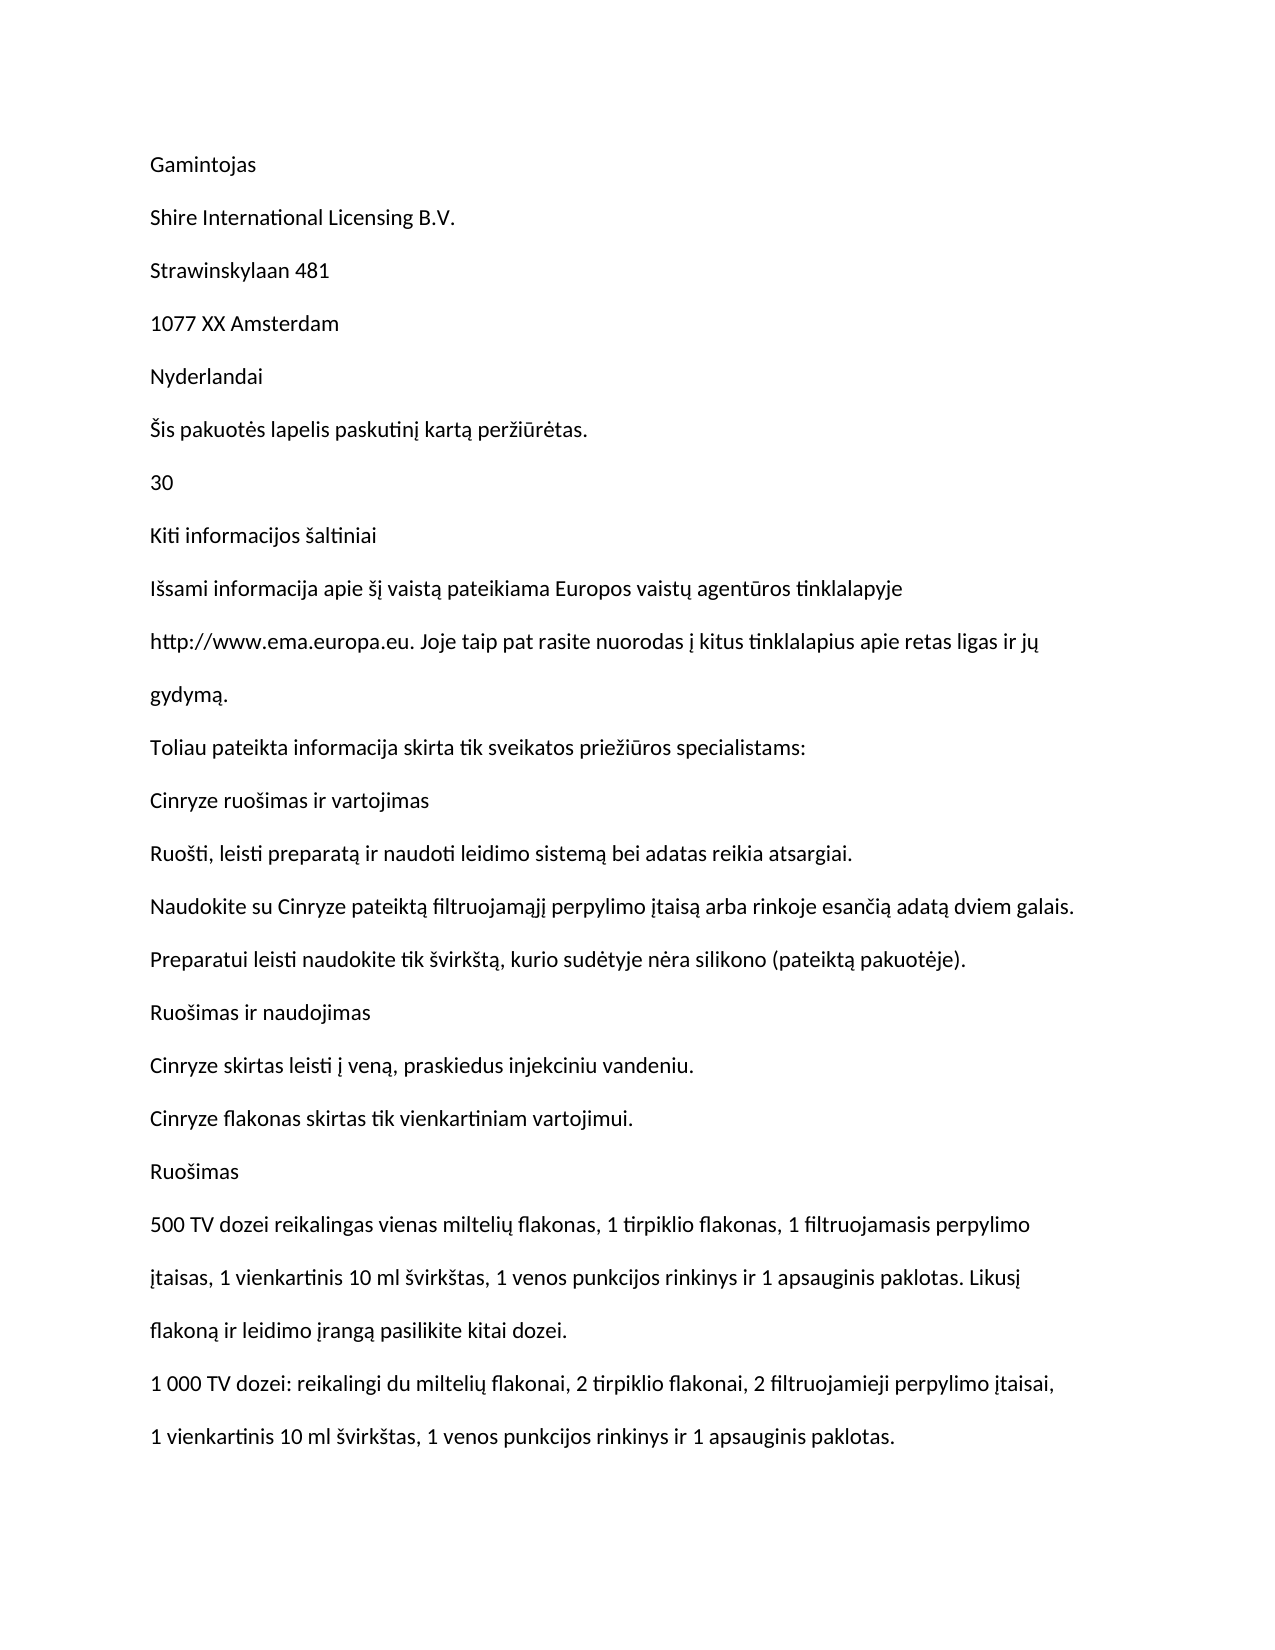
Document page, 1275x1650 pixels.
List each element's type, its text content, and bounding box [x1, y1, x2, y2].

text 500 TV dozei reikalingas vienas miltelių flakonas, 1 tirpiklio flakonas, 1 filtruojamasis perpylimo [150, 1210, 1125, 1238]
text Nyderlandai [150, 362, 1125, 390]
text Ruošimas ir naudojimas [150, 998, 1125, 1026]
text Išsami informacija apie šį vaistą pateikiama Europos vaistų agentūros tinklalapyje [150, 574, 1125, 602]
text Cinryze flakonas skirtas tik vienkartiniam vartojimui. [150, 1104, 1125, 1132]
text Gamintojas [150, 150, 1125, 178]
text 1 vienkartinis 10 ml švirkštas, 1 venos punkcijos rinkinys ir 1 apsauginis paklotas. [150, 1422, 1125, 1451]
text įtaisas, 1 vienkartinis 10 ml švirkštas, 1 venos punkcijos rinkinys ir 1 apsauginis paklotas. Likusį [150, 1263, 1125, 1291]
text Strawinskylaan 481 [150, 256, 1125, 284]
text 1 000 TV dozei: reikalingi du miltelių flakonai, 2 tirpiklio flakonai, 2 filtruojamieji perpylimo įtaisai, [150, 1369, 1125, 1397]
text Šis pakuotės lapelis paskutinį kartą peržiūrėtas. [150, 415, 1125, 443]
text http://www.ema.europa.eu. Joje taip pat rasite nuorodas į kitus tinklalapius apie retas ligas ir jų [150, 627, 1125, 655]
text Kiti informacijos šaltiniai [150, 521, 1125, 549]
text Naudokite su Cinryze pateiktą filtruojamąjį perpylimo įtaisą arba rinkoje esančią adatą dviem galais. [150, 892, 1125, 920]
text flakoną ir leidimo įrangą pasilikite kitai dozei. [150, 1316, 1125, 1344]
text Ruošimas [150, 1157, 1125, 1185]
text Toliau pateikta informacija skirta tik sveikatos priežiūros specialistams: [150, 733, 1125, 761]
text Preparatui leisti naudokite tik švirkštą, kurio sudėtyje nėra silikono (pateiktą pakuotėje). [150, 945, 1125, 973]
text Ruošti, leisti preparatą ir naudoti leidimo sistemą bei adatas reikia atsargiai. [150, 839, 1125, 867]
text Cinryze ruošimas ir vartojimas [150, 786, 1125, 814]
text gydymą. [150, 680, 1125, 708]
text Shire International Licensing B.V. [150, 203, 1125, 231]
text Cinryze skirtas leisti į veną, praskiedus injekciniu vandeniu. [150, 1051, 1125, 1079]
text 30 [150, 468, 1125, 496]
text 1077 XX Amsterdam [150, 309, 1125, 337]
